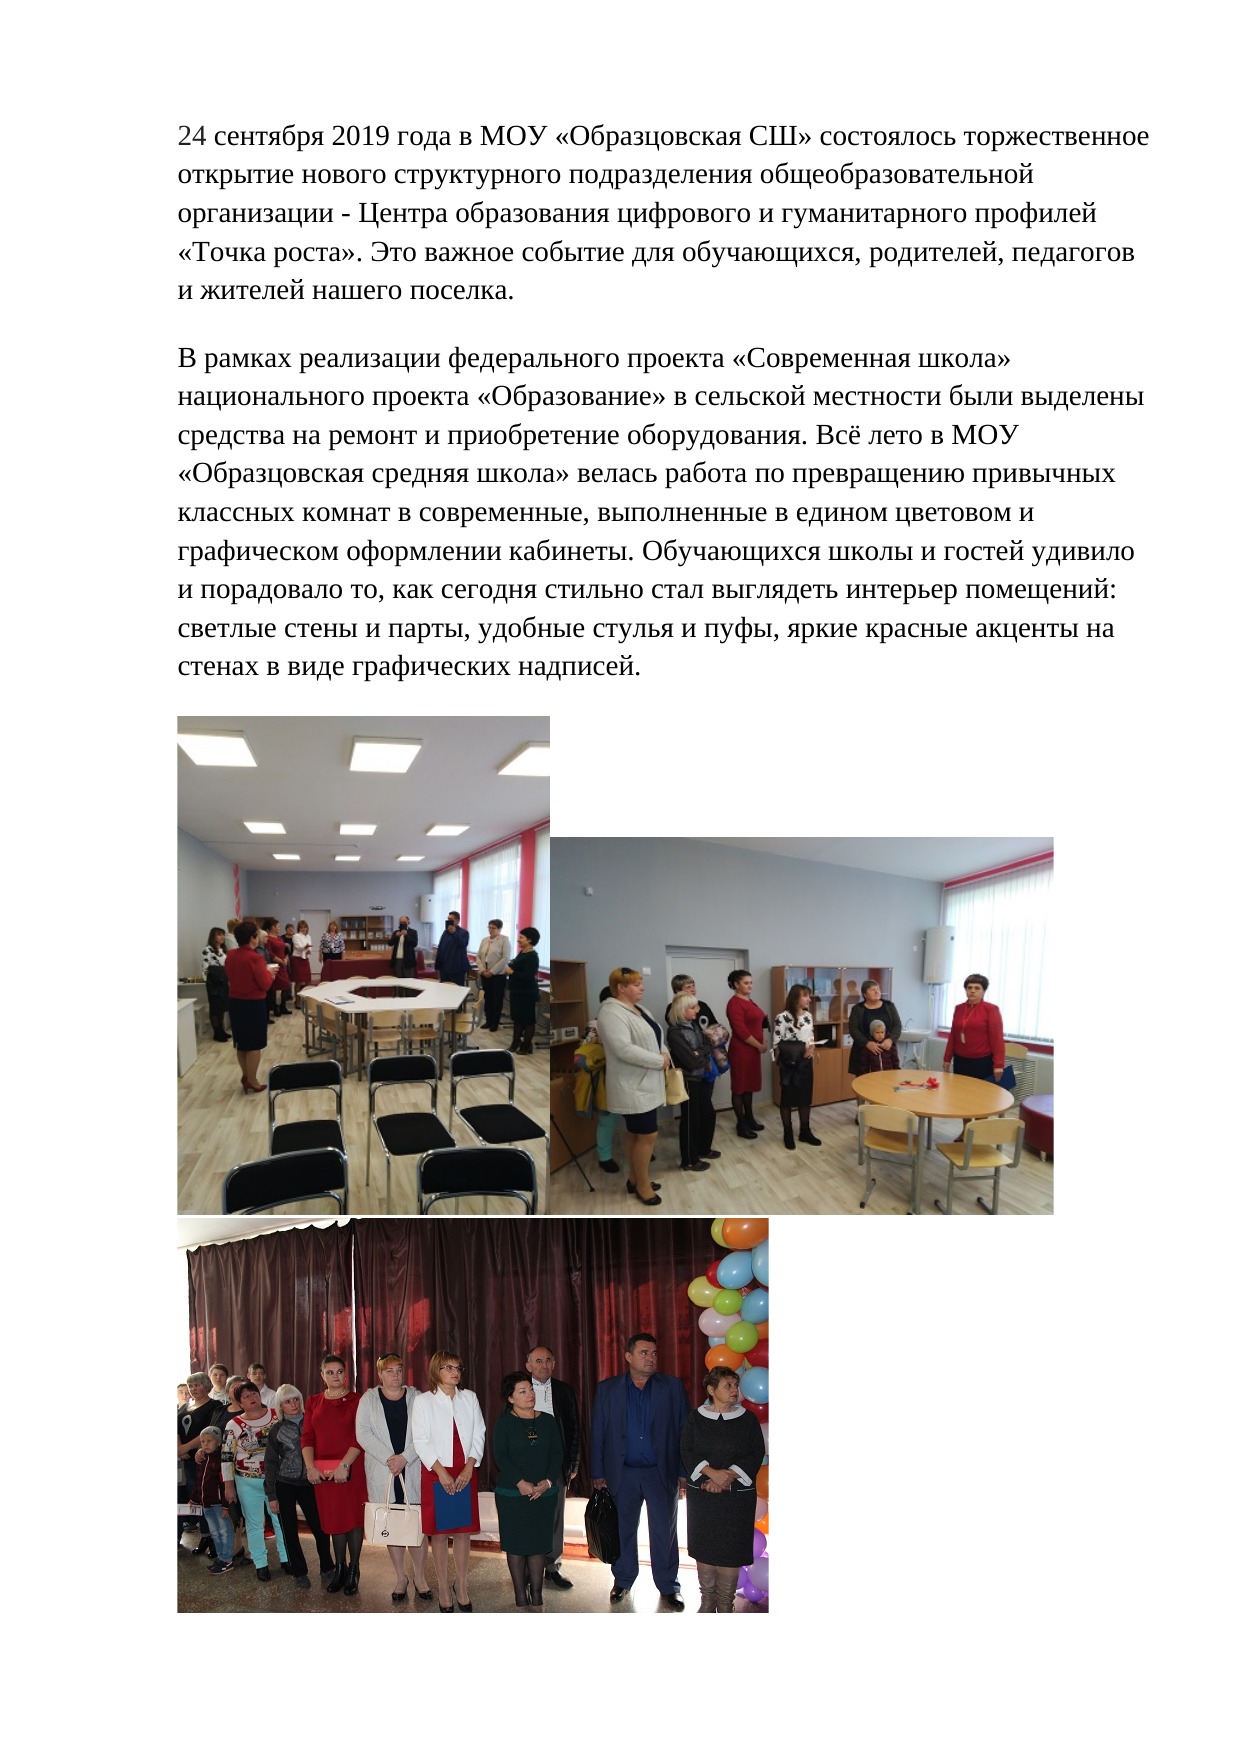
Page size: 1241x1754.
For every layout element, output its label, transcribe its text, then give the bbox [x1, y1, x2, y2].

picture [177, 716, 1054, 1215]
text 24 сентября 2019 года в МОУ «Образцовская СШ» состоялось торжественное открытие нового структурного подразделения общеобразовательной организации - Центра образования цифрового и гуманитарного профилей «Точка роста». Это важное событие для обучающихся, родителей, педагогов и жителей нашего поселка. [177, 118, 1152, 306]
picture [177, 1218, 769, 1613]
text В рамках реализации федерального проекта «Современная школа» национального проекта «Образование» в сельской местности были выделены средства на ремонт и приобретение оборудования. Всё лето в МОУ «Образцовская средняя школа» велась работа по превращению привычных классных комнат в современные, выполненные в едином цветовом и графическом оформлении кабинеты. Обучающихся школы и гостей удивило и порадовало то, как сегодня стильно стал выглядеть интерьер помещений: светлые стены и парты, удобные стулья и пуфы, яркие красные акценты на стенах в виде графических надписей. [177, 340, 1152, 682]
